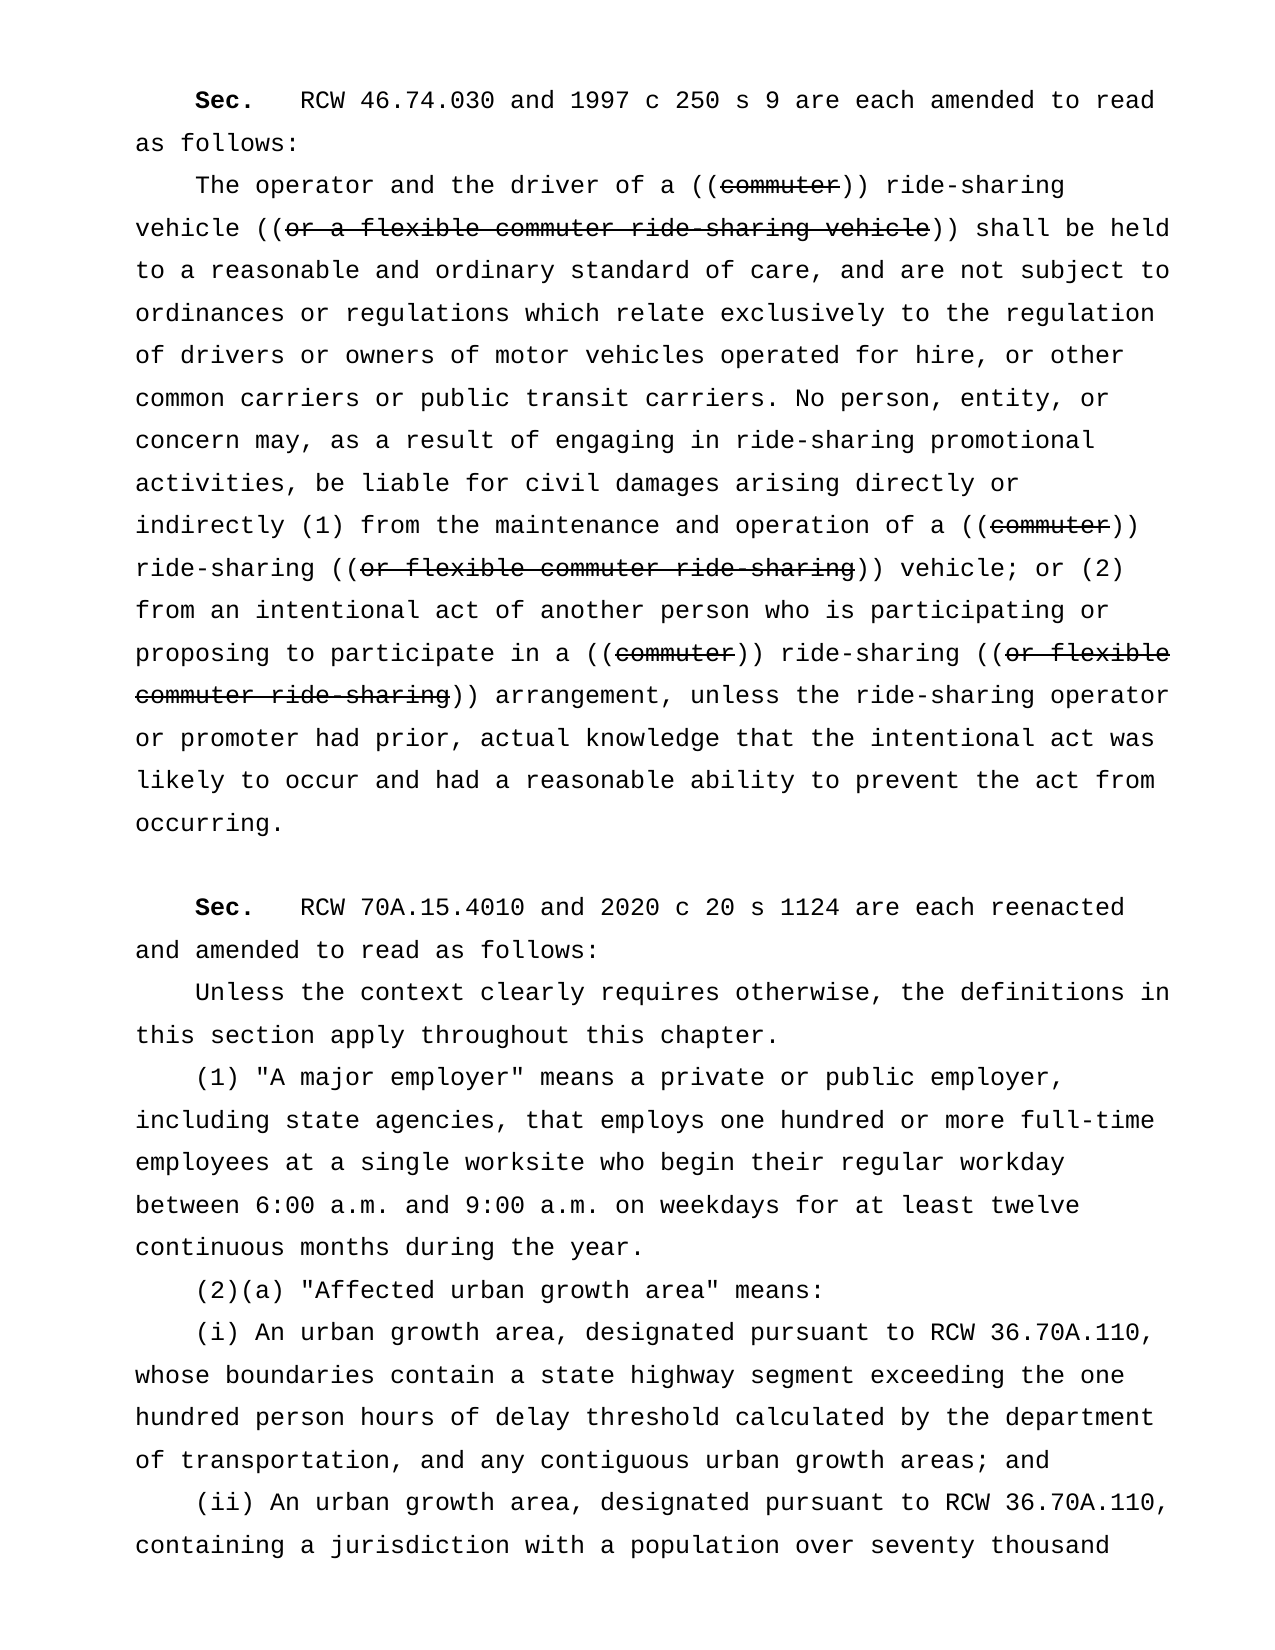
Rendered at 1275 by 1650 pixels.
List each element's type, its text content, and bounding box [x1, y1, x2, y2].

text (i) An urban growth area, designated pursuant to RCW 36.70A.110, whose boundaries contain a state highway segment exceeding the one hundred person hours of delay threshold calculated by the department of transportation, and any contiguous urban growth areas; and [135, 1307, 1170, 1477]
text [135, 1477, 1170, 1562]
text (2)(a) "Affected urban growth area" means: [135, 1264, 1170, 1307]
text Unless the context clearly requires otherwise, the definitions in this section apply throughout this chapter. [135, 967, 1170, 1052]
text The operator and the driver of a ((commuter)) ride-sharing vehicle ((or a flexible commuter ride-sharing vehicle)) shall be held to a reasonable and ordinary standard of care, and are not subject to ordinances or regulations which relate exclusively to the regulation of drivers or owners of motor vehicles operated for hire, or other common carriers or public transit carriers. No person, entity, or concern may, as a result of engaging in ride-sharing promotional activities, be liable for civil damages arising directly or indirectly (1) from the maintenance and operation of a ((commuter)) ride-sharing ((or flexible commuter ride-sharing)) vehicle; or (2) from an intentional act of another person who is participating or proposing to participate in a ((commuter)) ride-sharing ((or flexible commuter ride-sharing)) arrangement, unless the ride-sharing operator or promoter had prior, actual knowledge that the intentional act was likely to occur and had a reasonable ability to prevent the act from occurring. [135, 160, 1170, 840]
text (1) "A major employer" means a private or public employer, including state agencies, that employs one hundred or more full-time employees at a single worksite who begin their regular workday between 6:00 a.m. and 9:00 a.m. on weekdays for at least twelve continuous months during the year. [135, 1052, 1170, 1264]
text Sec. RCW 46.74.030 and 1997 c 250 s 9 are each amended to read as follows: [135, 75, 1170, 160]
text Sec. RCW 70A.15.4010 and 2020 c 20 s 1124 are each reenacted and amended to read as follows: [135, 882, 1170, 967]
